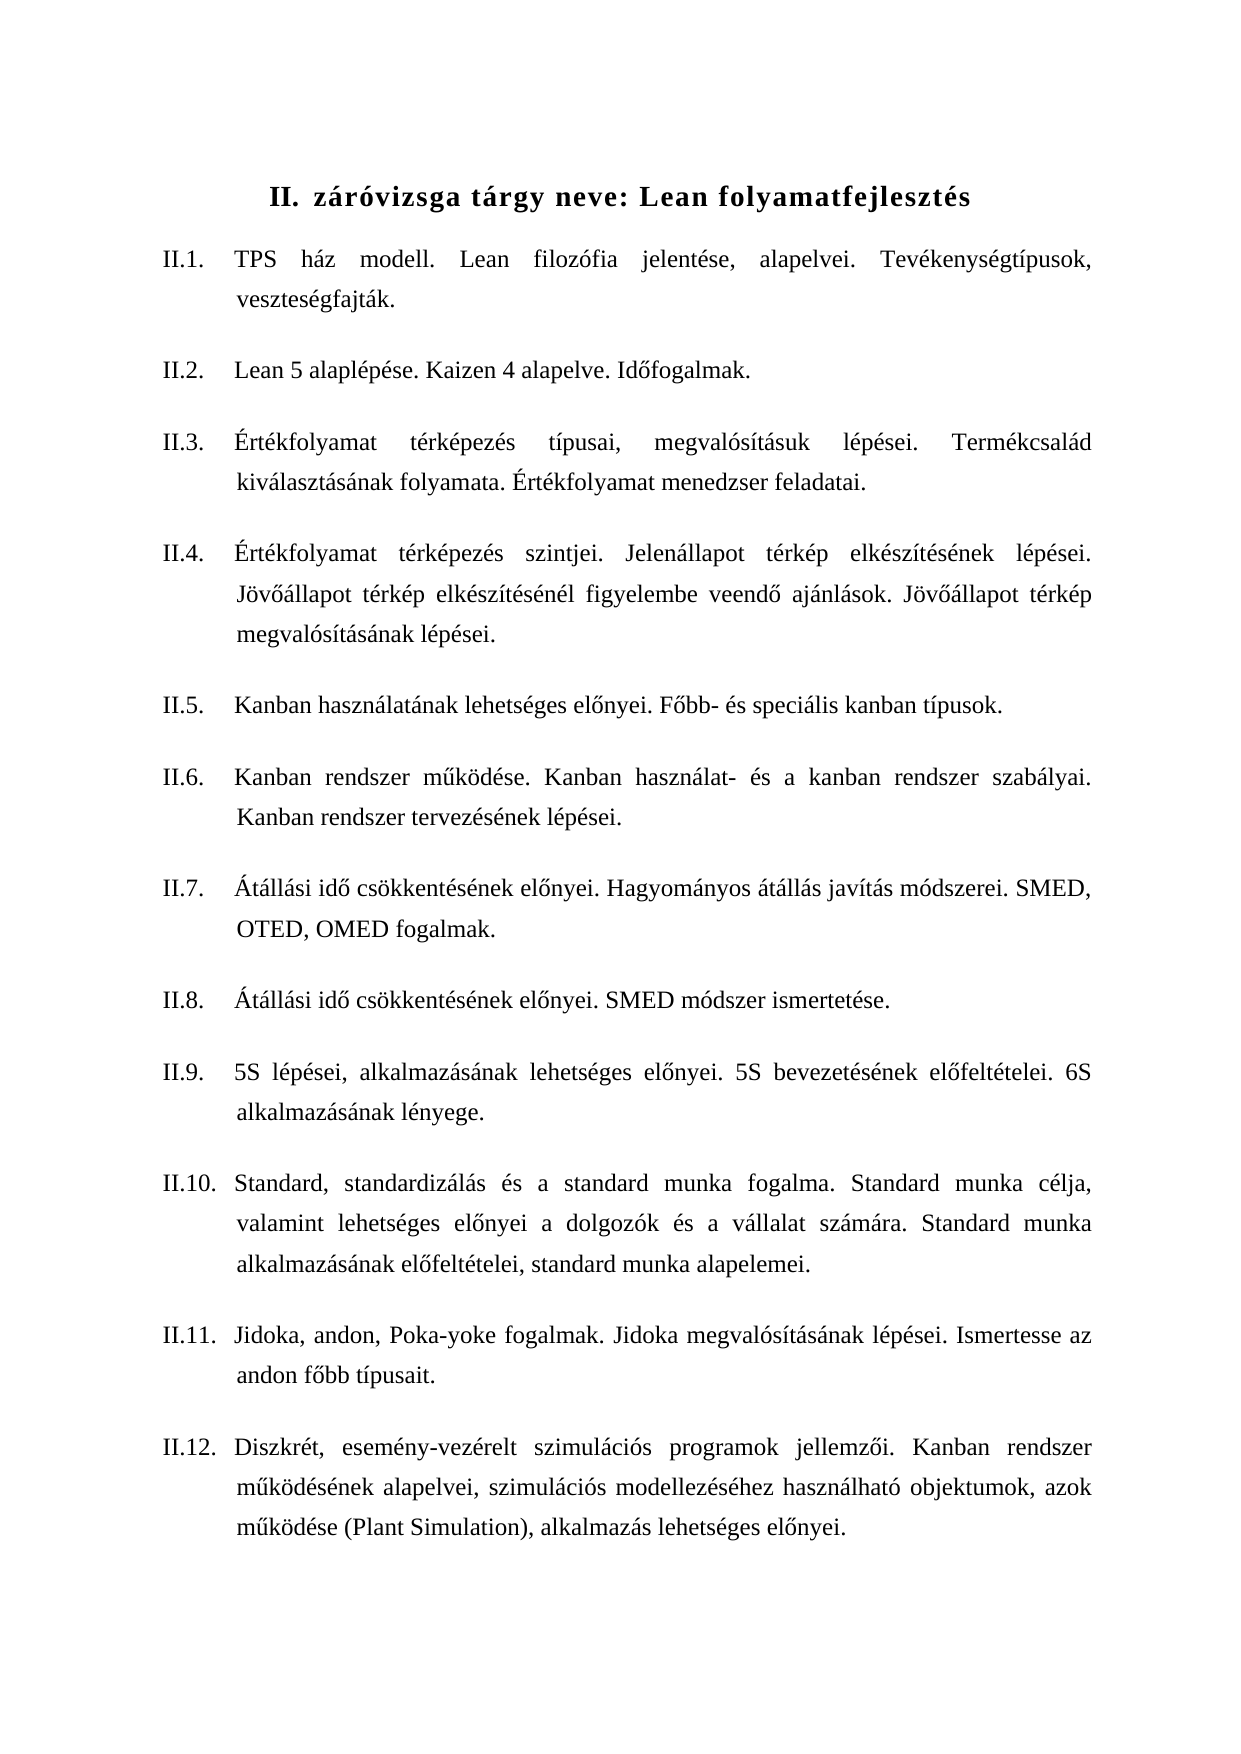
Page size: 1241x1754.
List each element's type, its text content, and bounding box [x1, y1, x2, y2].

list Átállási idő csökkentésének előnyei. Hagyományos átállás javítás módszerei. SMED, OTED, OMED fogalmak. [162, 873, 1092, 942]
list Jidoka, andon, Poka-yoke fogalmak. Jidoka megvalósításának lépései. Ismertesse az andon főbb típusait. [162, 1320, 1092, 1389]
list Átállási idő csökkentésének előnyei. SMED módszer ismertetése. [162, 985, 1092, 1014]
list Értékfolyamat térképezés szintjei. Jelenállapot térkép elkészítésének lépései. Jövőállapot térkép elkészítésénél figyelembe veendő ajánlások. Jövőállapot térkép megvalósításának lépései. [162, 538, 1092, 648]
list Kanban rendszer működése. Kanban használat- és a kanban rendszer szabályai. Kanban rendszer tervezésének lépései. [162, 762, 1092, 831]
list Standard, standardizálás és a standard munka fogalma. Standard munka célja, valamint lehetséges előnyei a dolgozók és a vállalat számára. Standard munka alkalmazásának előfeltételei, standard munka alapelemei. [162, 1168, 1092, 1277]
list záróvizsga tárgy neve: Lean folyamatfejlesztés [148, 179, 1092, 212]
list Diszkrét, esemény-vezérelt szimulációs programok jellemzői. Kanban rendszer működésének alapelvei, szimulációs modellezéséhez használható objektumok, azok működése (Plant Simulation), alkalmazás lehetséges előnyei. [162, 1432, 1092, 1541]
list 5S lépései, alkalmazásának lehetséges előnyei. 5S bevezetésének előfeltételei. 6S alkalmazásának lényege. [162, 1057, 1092, 1126]
list Kanban használatának lehetséges előnyei. Főbb- és speciális kanban típusok. [162, 690, 1092, 719]
list Lean 5 alaplépése. Kaizen 4 alapelve. Időfogalmak. [162, 355, 1092, 384]
list Értékfolyamat térképezés típusai, megvalósításuk lépései. Termékcsalád kiválasztásának folyamata. Értékfolyamat menedzser feladatai. [162, 427, 1092, 496]
list TPS ház modell. Lean filozófia jelentése, alapelvei. Tevékenységtípusok, veszteségfajták. [162, 244, 1092, 313]
